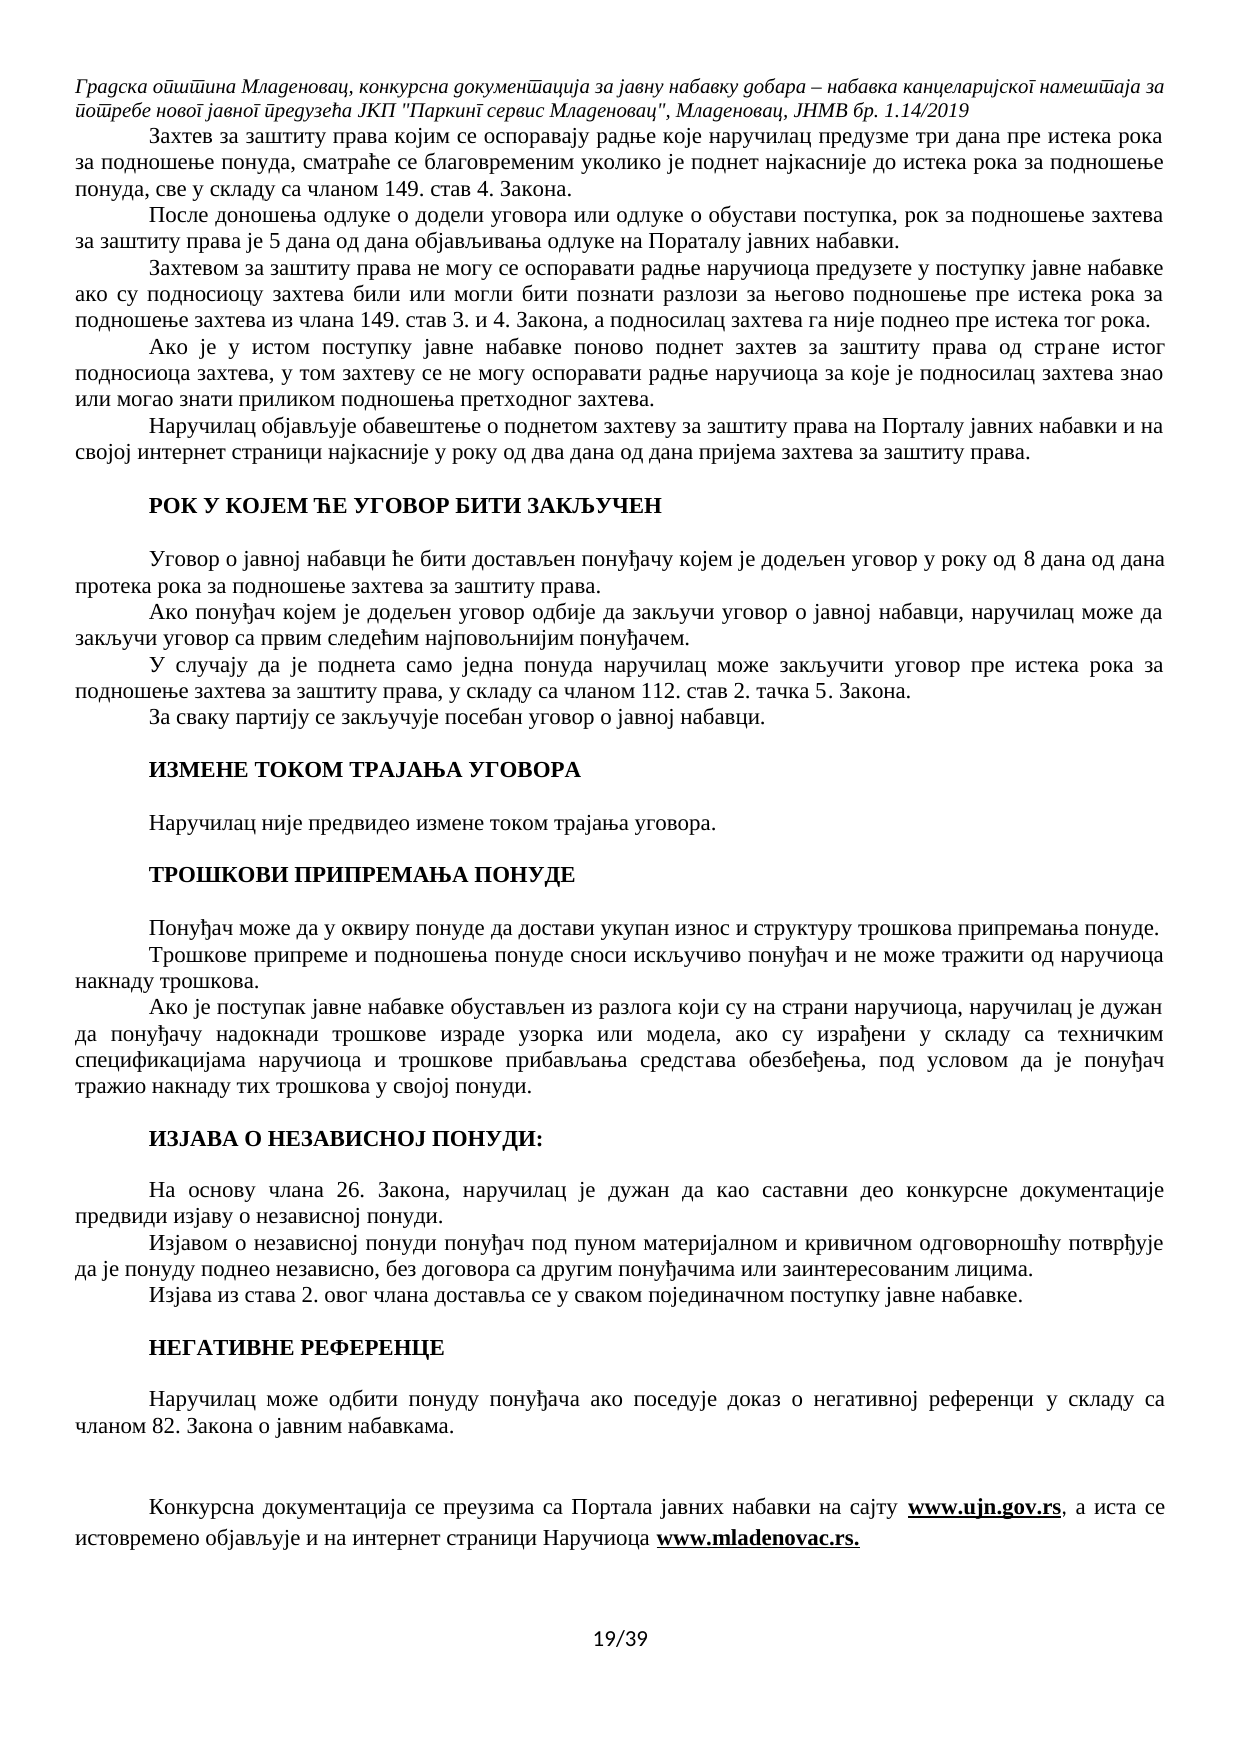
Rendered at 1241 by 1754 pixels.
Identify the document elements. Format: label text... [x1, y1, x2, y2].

text Конкурсна документација се преузима са Портала јавних набавки на сајту www.ujn.gov.rs, а иста се истовремено објављује и на интернет страници Наручиоца www.mladenovac.rs. [75, 1492, 1165, 1551]
text После доношења одлуке о додели уговора или одлуке о обустави поступка, рок за подношење захтева за заштиту права је 5 дана од дана објављивања одлуке на Пораталу јавних набавки. [75, 201, 1165, 254]
text Изјавом о независној понуди понуђач под пуном материјалном и кривичном одговорношћу потврђује да је понуду поднео независно, без договора са другим понуђачима или заинтересованим лицима. [75, 1229, 1165, 1282]
text У случају да је поднета само једна понуда наручилац може закључити уговор пре истека рока за подношење захтева за заштиту права, у складу са чланом 112. став 2. тачка 5. Закона. [75, 651, 1165, 703]
text ТРОШКОВИ ПРИПРЕМАЊА ПОНУДЕ [75, 862, 1165, 888]
text Трошкове припреме и подношења понуде сноси искључиво понуђач и не може тражити од наручиоца накнаду трошкова. [75, 941, 1165, 993]
text ИЗМЕНЕ ТОКОМ ТРАЈАЊА УГОВОРА [75, 756, 1165, 782]
text НЕГАТИВНЕ РЕФЕРЕНЦЕ [75, 1334, 1165, 1361]
text Ако понуђач којем је додељен уговор одбије да закључи уговор о јавној набавци, наручилац може да закључи уговор са првим следећим најповољнијим понуђачем. [75, 598, 1165, 651]
text Наручилац објављује обавештење о поднетом захтеву за заштиту права на Порталу јавних набавки и на својој интернет страници најкасније у року од два дана од дана пријема захтева за заштиту права. [75, 412, 1165, 464]
text Понуђач може да у оквиру понуде да достави укупан износ и структуру трошкова припремања понуде. [75, 914, 1165, 941]
text Ако је у истом поступку јавне набавке поново поднет захтев за заштиту права од стране истог подносиоца захтева, у том захтеву се не могу оспоравати радње наручиоца за које је подносилац захтева знао или могао знати приликом подношења претходног захтева. [75, 333, 1165, 412]
text ИЗЈАВА О НЕЗАВИСНОЈ ПОНУДИ: [75, 1125, 1165, 1151]
text Захтевом за заштиту права не могу се оспоравати радње наручиоца предузете у поступку јавне набавке ако су подносиоцу захтева били или могли бити познати разлози за његово подношење пре истека рока за подношење захтева из члана 149. став 3. и 4. Закона, а подносилац захтева га није поднео пре истека тог рока. [75, 254, 1165, 333]
text Ако је поступак јавне набавке обустављен из разлога који су на страни наручиоца, наручилац је дужан да понуђачу надокнади трошкове израде узорка или модела, ако су израђени у складу са техничким спецификацијама наручиоца и трошкове прибављања средстава обезбеђења, под условом да је понуђач тражио накнаду тих трошкова у својој понуди. [75, 993, 1165, 1099]
text На основу члана 26. Закона, наручилац је дужан да као саставни део конкурсне документације предвиди изјаву о независној понуди. [75, 1176, 1165, 1229]
text РОК У КОЈЕМ ЋЕ УГОВОР БИТИ ЗАКЉУЧЕН [75, 493, 1165, 519]
text Наручилац може одбити понуду понуђача ако поседује доказ о негативној референци у складу са чланом 82. Закона о јавним набавкама. [75, 1385, 1165, 1438]
text Наручилац није предвидео измене током трајања уговора. [75, 809, 1165, 835]
text Уговор о јавној набавци ће бити достављен понуђачу којем је додељен уговор у року од 8 дана од дана протека рока за подношење захтева за заштиту права. [75, 545, 1165, 598]
text За сваку партију се закључује посебан уговор о јавној набавци. [75, 703, 1165, 730]
text Изјава из става 2. овог члана доставља се у сваком појединачном поступку јавне набавке. [75, 1282, 1165, 1308]
text Захтев за заштиту права којим се оспоравају радње које наручилац предузме три дана пре истека рока за подношење понуда, сматраће се благовременим уколико је поднет најкасније до истека рока за подношење понуда, све у складу са чланом 149. став 4. Закона. [75, 122, 1165, 201]
